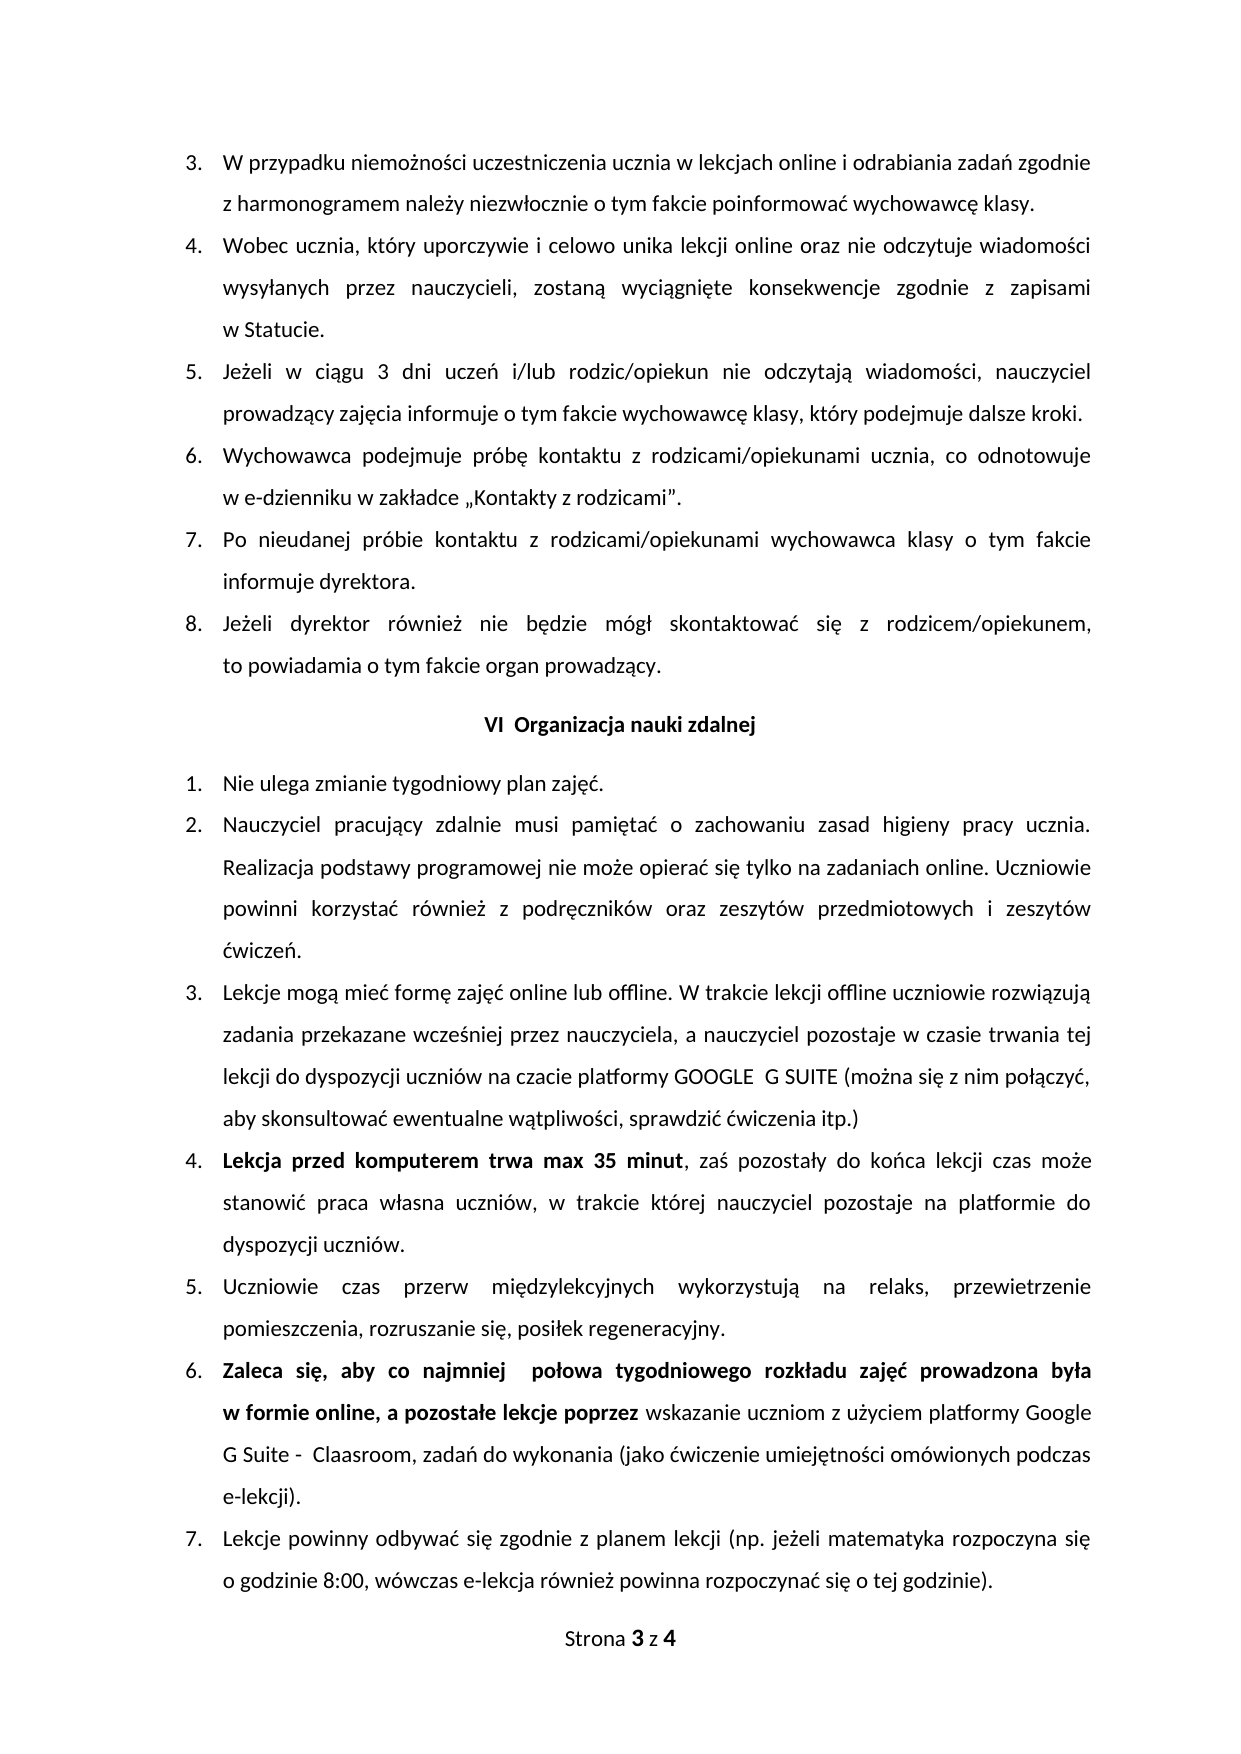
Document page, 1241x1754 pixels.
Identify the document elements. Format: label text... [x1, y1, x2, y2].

list W przypadku niemożności uczestniczenia ucznia w lekcjach online i odrabiania zadań zgodnie z harmonogramem należy niezwłocznie o tym fakcie poinformować wychowawcę klasy. [185, 148, 1093, 218]
list Lekcje powinny odbywać się zgodnie z planem lekcji (np. jeżeli matematyka rozpoczyna się o godzinie 8:00, wówczas e-lekcja również powinna rozpoczynać się o tej godzinie). [185, 1524, 1093, 1594]
list Wychowawca podejmuje próbę kontaktu z rodzicami/opiekunami ucznia, co odnotowuje w e-dzienniku w zakładce „Kontakty z rodzicami”. [185, 441, 1093, 511]
list Jeżeli w ciągu 3 dni uczeń i/lub rodzic/opiekun nie odczytają wiadomości, nauczyciel prowadzący zajęcia informuje o tym fakcie wychowawcę klasy, który podejmuje dalsze kroki. [185, 357, 1093, 427]
list Uczniowie czas przerw międzylekcyjnych wykorzystują na relaks, przewietrzenie pomieszczenia, rozruszanie się, posiłek regeneracyjny. [185, 1272, 1093, 1342]
list Lekcje mogą mieć formę zajęć online lub offline. W trakcie lekcji offline uczniowie rozwiązują zadania przekazane wcześniej przez nauczyciela, a nauczyciel pozostaje w czasie trwania tej lekcji do dyspozycji uczniów na czacie platformy GOOGLE G SUITE (można się z nim połączyć, aby skonsultować ewentualne wątpliwości, sprawdzić ćwiczenia itp.) [185, 978, 1093, 1132]
text VI Organizacja nauki zdalnej [148, 710, 1093, 738]
list Jeżeli dyrektor również nie będzie mógł skontaktować się z rodzicem/opiekunem, to powiadamia o tym fakcie organ prowadzący. [185, 609, 1093, 679]
list Nie ulega zmianie tygodniowy plan zajęć. [185, 769, 1093, 797]
list Po nieudanej próbie kontaktu z rodzicami/opiekunami wychowawca klasy o tym fakcie informuje dyrektora. [185, 525, 1093, 595]
list Zaleca się, aby co najmniej połowa tygodniowego rozkładu zajęć prowadzona była w formie online, a pozostałe lekcje poprzez wskazanie uczniom z użyciem platformy Google G Suite - Claasroom, zadań do wykonania (jako ćwiczenie umiejętności omówionych podczas e-lekcji). [185, 1356, 1093, 1510]
list Nauczyciel pracujący zdalnie musi pamiętać o zachowaniu zasad higieny pracy ucznia. Realizacja podstawy programowej nie może opierać się tylko na zadaniach online. Uczniowie powinni korzystać również z podręczników oraz zeszytów przedmiotowych i zeszytów ćwiczeń. [185, 811, 1093, 964]
list Wobec ucznia, który uporczywie i celowo unika lekcji online oraz nie odczytuje wiadomości wysyłanych przez nauczycieli, zostaną wyciągnięte konsekwencje zgodnie z zapisami w Statucie. [185, 232, 1093, 343]
list Lekcja przed komputerem trwa max 35 minut, zaś pozostały do końca lekcji czas może stanowić praca własna uczniów, w trakcie której nauczyciel pozostaje na platformie do dyspozycji uczniów. [185, 1146, 1093, 1258]
